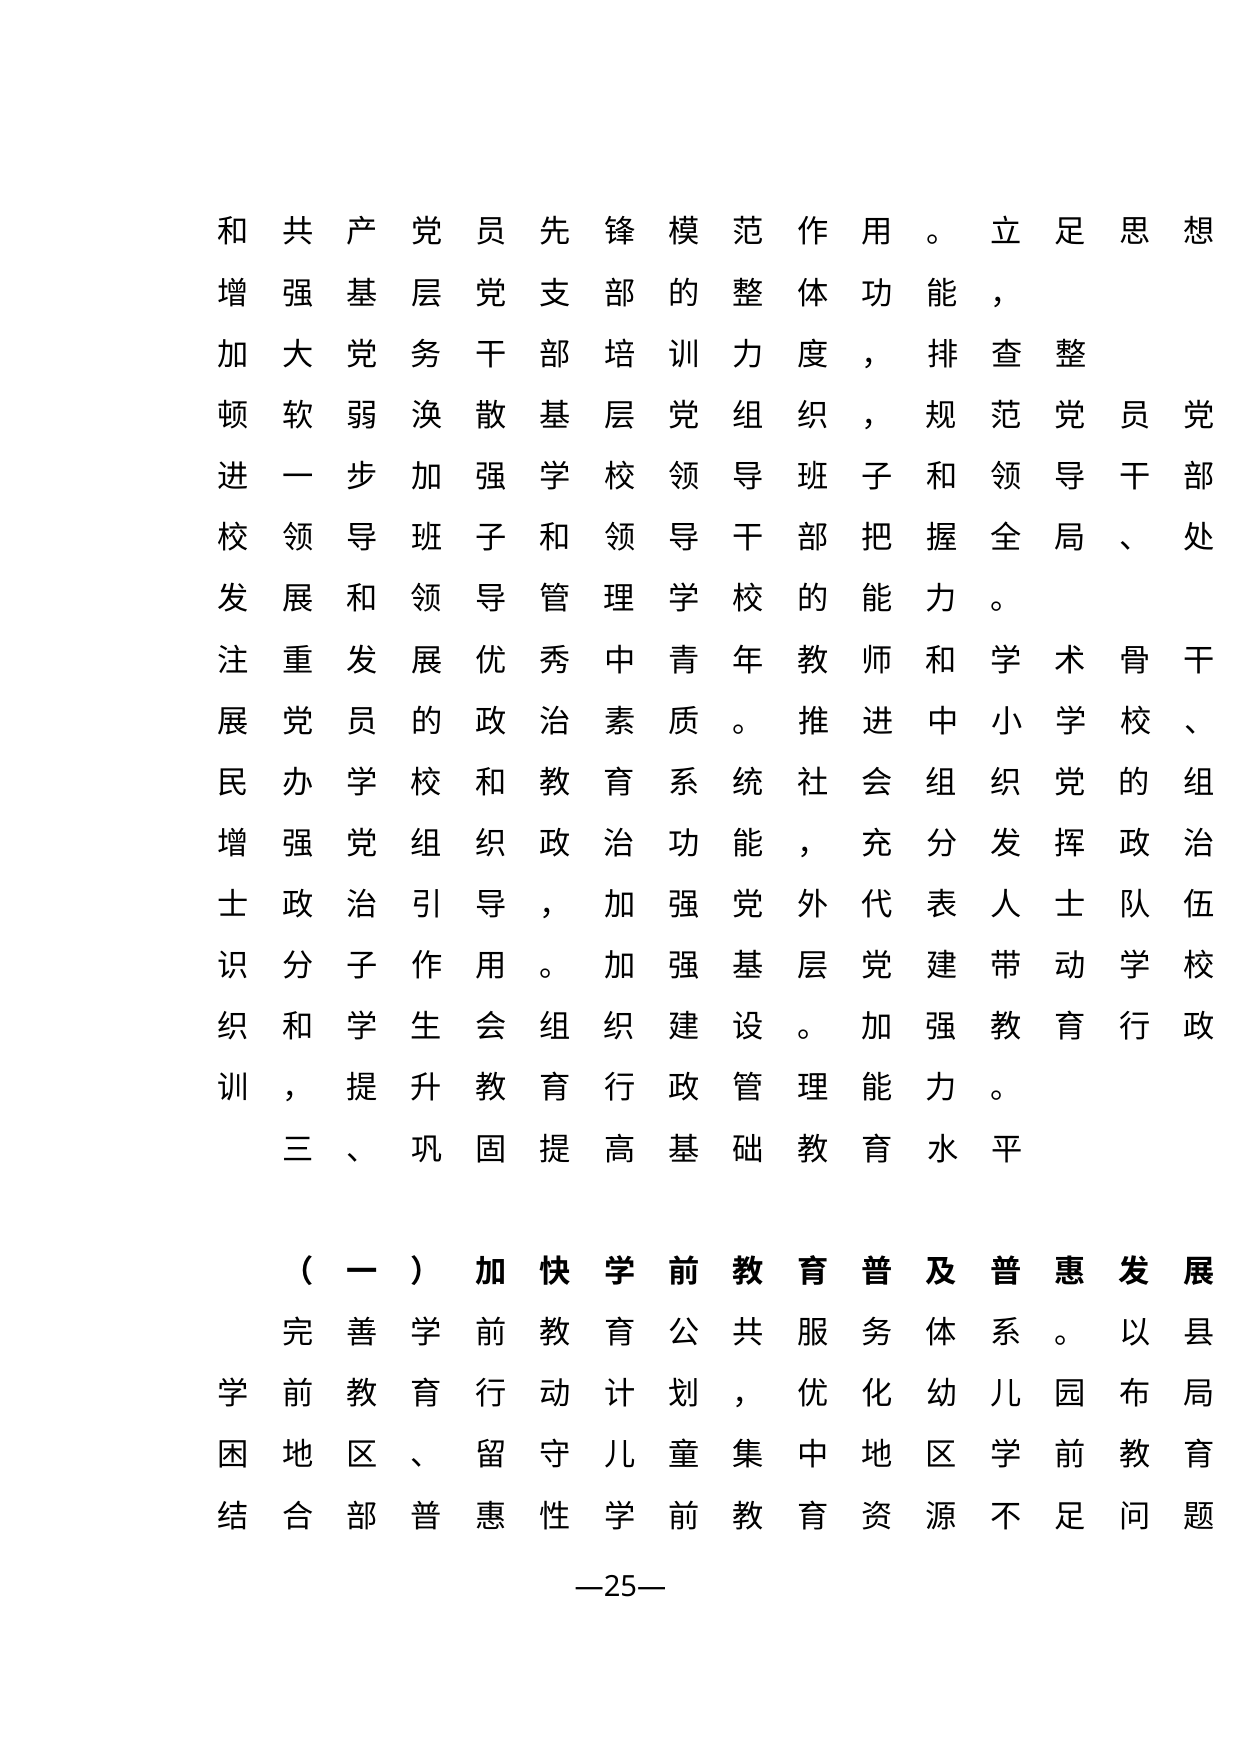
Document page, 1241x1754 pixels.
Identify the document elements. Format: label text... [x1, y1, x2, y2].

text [207, 199, 1054, 1116]
text （一）加快学前教育普及普惠发展 [207, 1238, 1054, 1299]
text 三、巩固提高基础教育水平 [207, 1116, 1054, 1238]
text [207, 1299, 1054, 1544]
